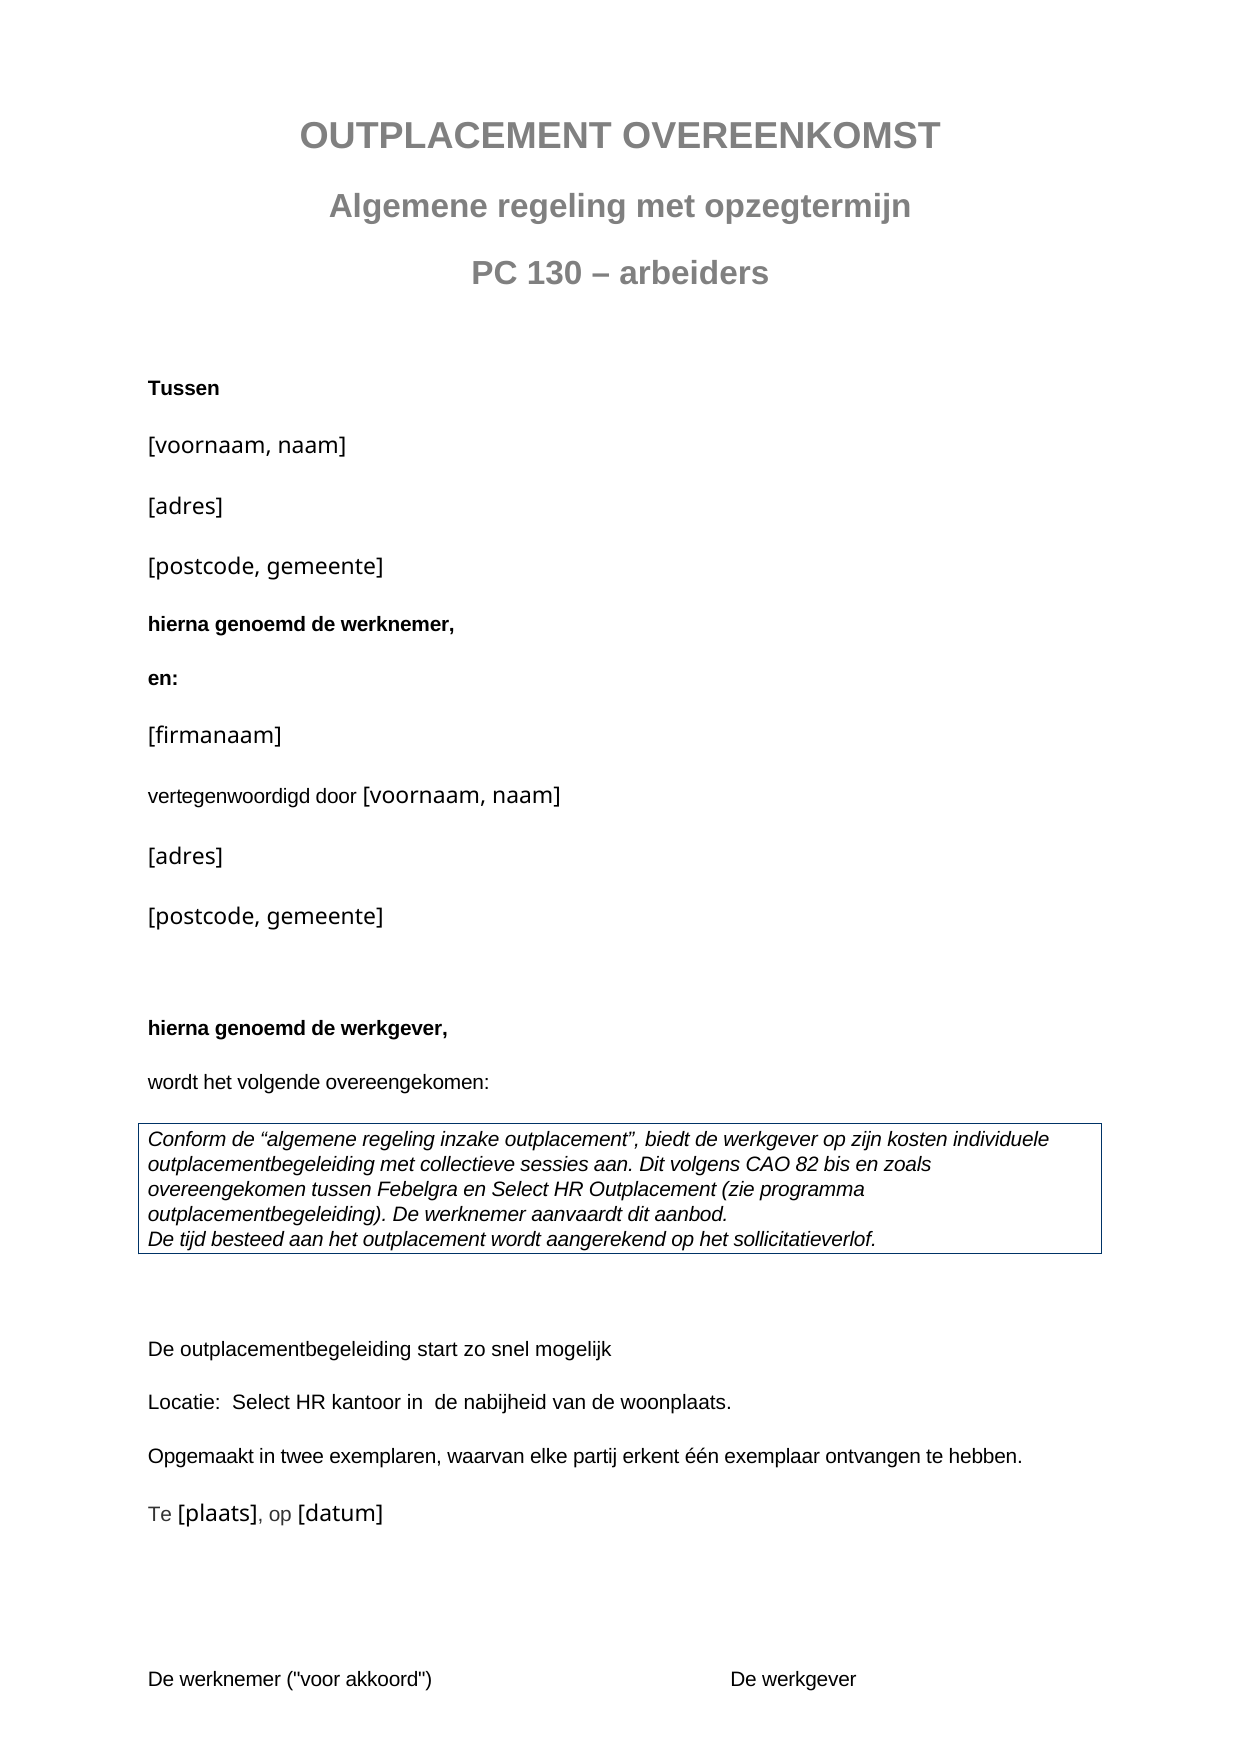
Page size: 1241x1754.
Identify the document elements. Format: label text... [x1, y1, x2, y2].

text PC 130 – arbeiders [148, 253, 1092, 292]
text Opgemaakt in twee exemplaren, waarvan elke partij erkent één exemplaar ontvangen te hebben. [148, 1443, 1092, 1468]
text De werknemer ("voor akkoord") De werkgever [148, 1666, 1092, 1691]
text Te , op [148, 1497, 1092, 1528]
text De outplacementbegeleiding start zo snel mogelijk [148, 1337, 1092, 1361]
text wordt het volgende overeengekomen: [148, 1069, 1092, 1094]
text hierna genoemd de werknemer, [148, 611, 1092, 636]
text Conform de “algemene regeling inzake outplacement”, biedt de werkgever op zijn kosten individuele outplacementbegeleiding met collectieve sessies aan. Dit volgens CAO 82 bis en zoals overeengekomen tussen Febelgra en Select HR Outplacement (zie programma outplacementbegeleiding). De werknemer aanvaardt dit aanbod. [139, 1124, 1101, 1223]
text De tijd besteed aan het outplacement wordt aangerekend op het sollicitatieverlof. [139, 1223, 1101, 1253]
text OUTPLACEMENT OVEREENKOMST [148, 113, 1092, 157]
text Tussen [148, 375, 1092, 400]
text Algemene regeling met opzegtermijn [148, 186, 1092, 224]
text hierna genoemd de werkgever, [148, 1015, 1092, 1040]
text en: [148, 665, 1092, 690]
text vertegenwoordigd door [148, 779, 1092, 811]
text Locatie: Select HR kantoor in de nabijheid van de woonplaats. [148, 1390, 1092, 1414]
